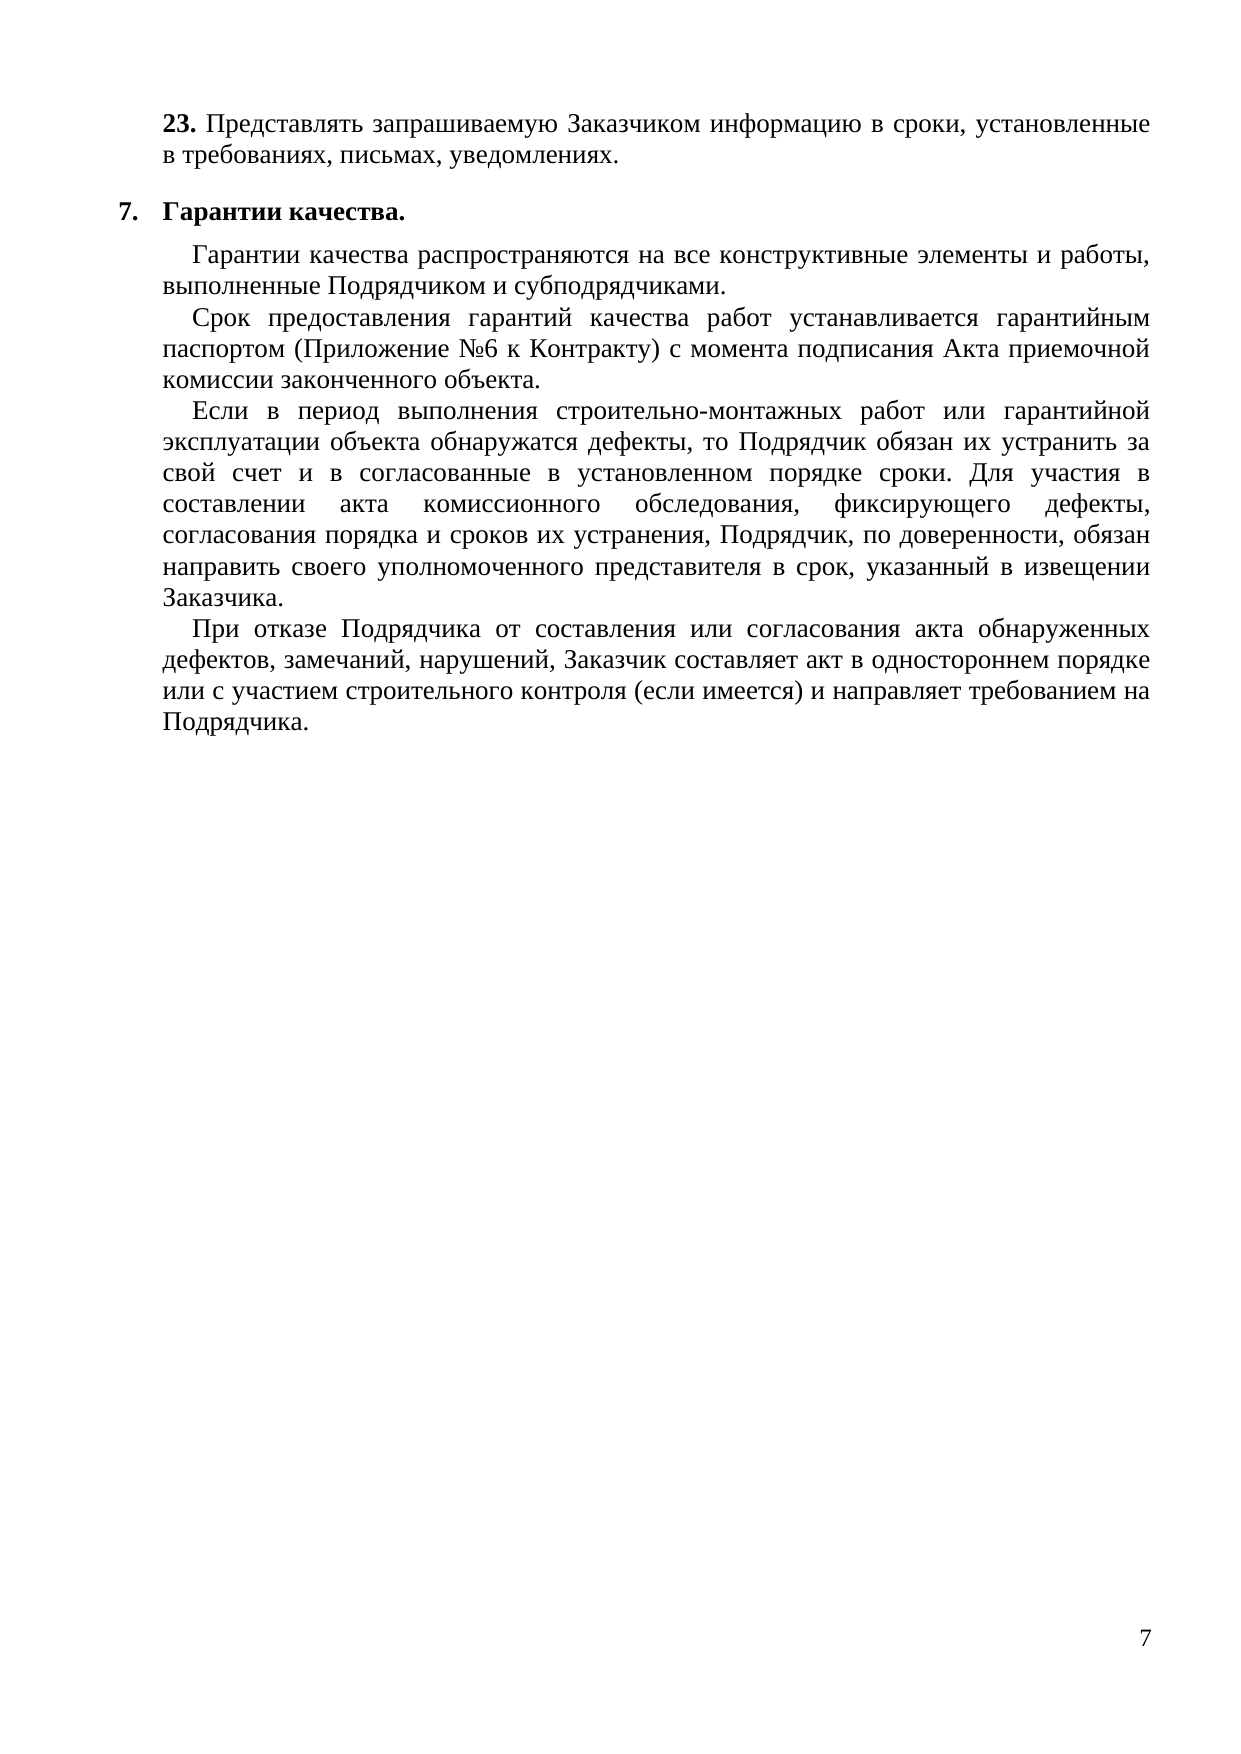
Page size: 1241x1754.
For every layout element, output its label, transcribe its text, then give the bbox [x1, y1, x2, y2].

text 23. Представлять запрашиваемую Заказчиком информацию в сроки, установленные в требованиях, письмах, уведомлениях. [162, 107, 1152, 170]
text Если в период выполнения строительно-монтажных работ или гарантийной эксплуатации объекта обнаружатся дефекты, то Подрядчик обязан их устранить за свой счет и в согласованные в установленном порядке сроки. Для участия в составлении акта комиссионного обследования, фиксирующего дефекты, согласования порядка и сроков их устранения, Подрядчик, по доверенности, обязан направить своего уполномоченного представителя в срок, указанный в извещении Заказчика. [162, 394, 1152, 612]
list Гарантии качества. [118, 195, 1152, 226]
text Гарантии качества распространяются на все конструктивные элементы и работы, выполненные Подрядчиком и субподрядчиками. [162, 238, 1152, 301]
text При отказе Подрядчика от составления или согласования акта обнаруженных дефектов, замечаний, нарушений, Заказчик составляет акт в одностороннем порядке или с участием строительного контроля (если имеется) и направляет требованием на Подрядчика. [162, 612, 1152, 737]
text Срок предоставления гарантий качества работ устанавливается гарантийным паспортом (Приложение №6 к Контракту) с момента подписания Акта приемочной комиссии законченного объекта. [162, 301, 1152, 394]
